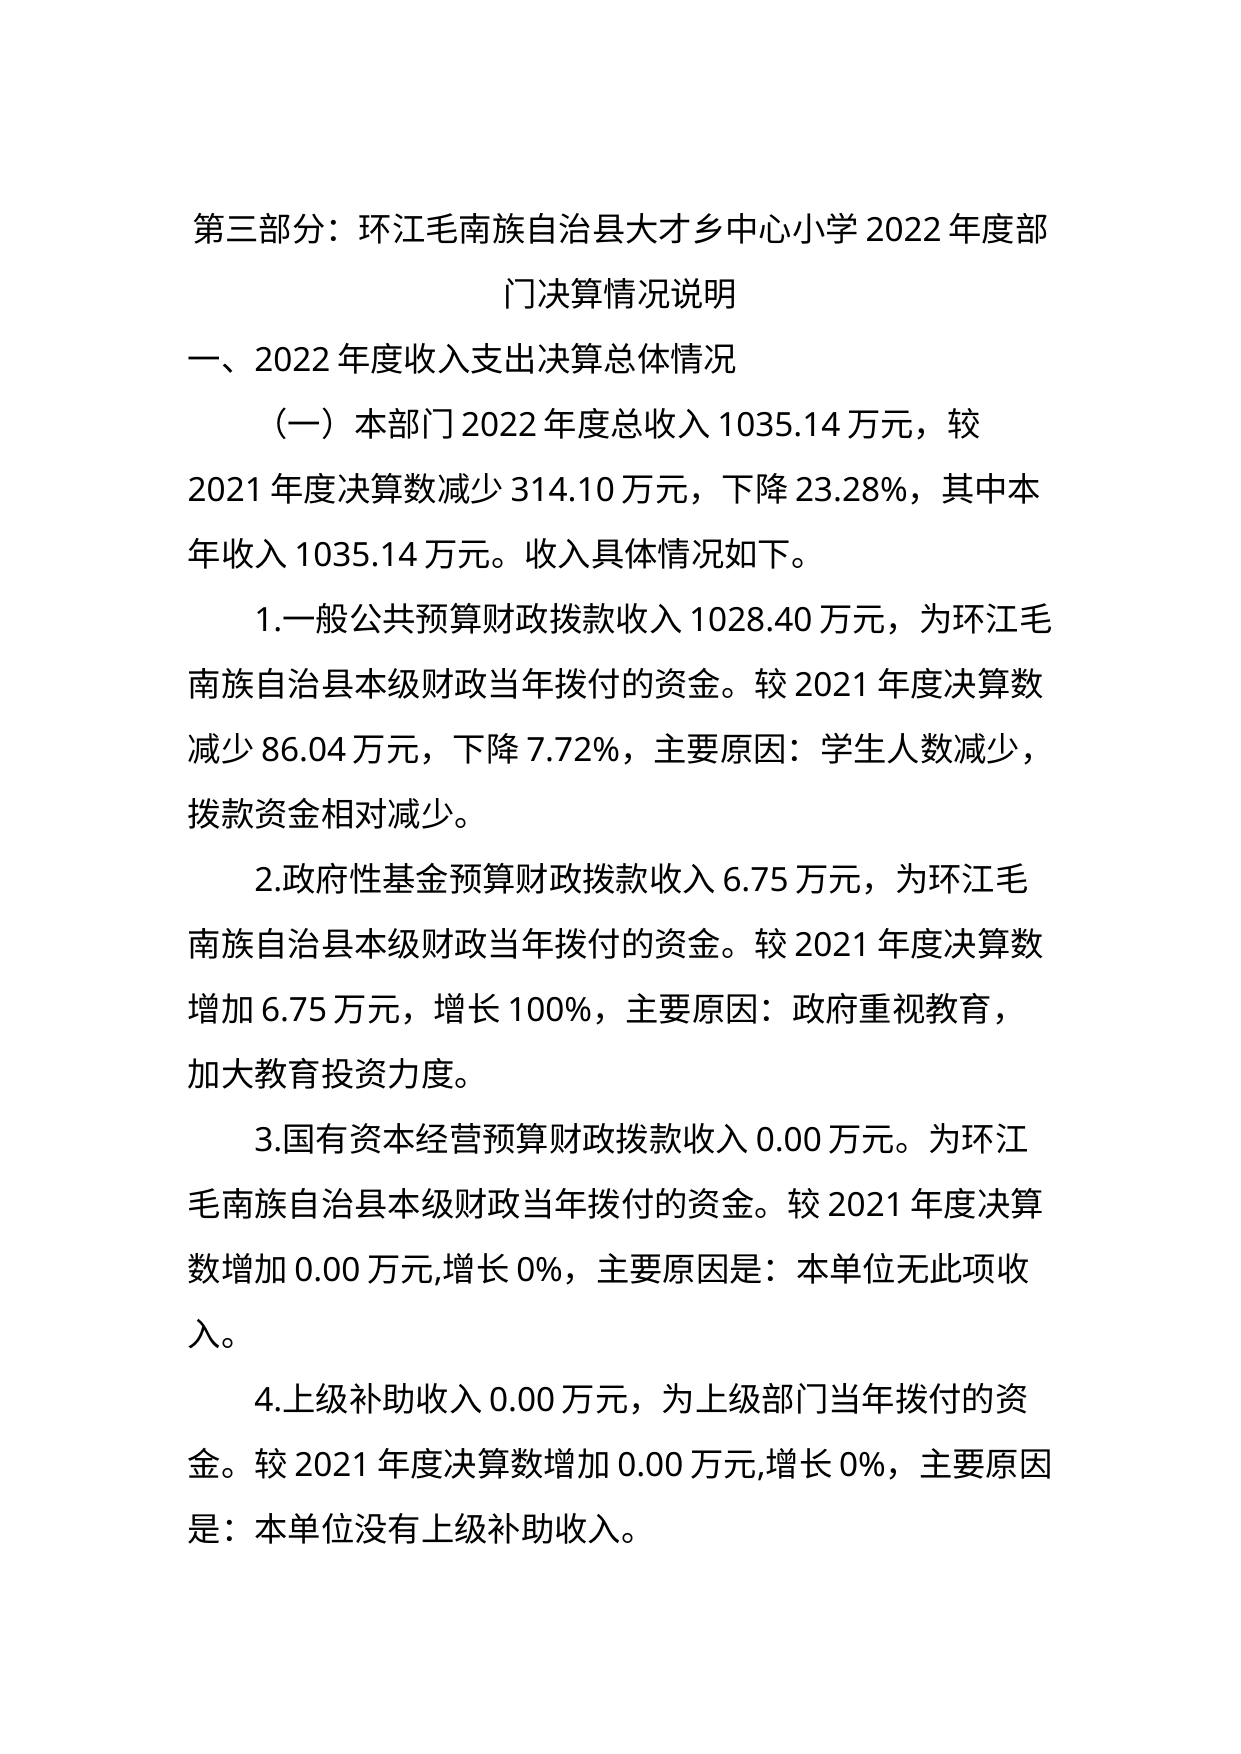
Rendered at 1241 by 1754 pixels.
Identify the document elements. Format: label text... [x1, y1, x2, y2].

text 3.国有资本经营预算财政拨款收入0.00万元。为环江毛南族自治县本级财政当年拨付的资金。较2021年度决算数增加0.00万元,增长0%，主要原因是：本单位无此项收入。 [187, 1104, 1053, 1364]
text 第三部分：环江毛南族自治县大才乡中心小学2022年度部门决算情况说明 [187, 194, 1053, 324]
text 1.一般公共预算财政拨款收入1028.40万元，为环江毛南族自治县本级财政当年拨付的资金。较2021年度决算数减少86.04万元，下降7.72%，主要原因：学生人数减少，拨款资金相对减少。 [187, 584, 1053, 844]
text （一）本部门2022年度总收入1035.14万元，较2021年度决算数减少314.10万元，下降23.28%，其中本年收入1035.14万元。收入具体情况如下。 [187, 389, 1053, 584]
text 2.政府性基金预算财政拨款收入6.75万元，为环江毛南族自治县本级财政当年拨付的资金。较2021年度决算数增加6.75万元，增长100%，主要原因：政府重视教育，加大教育投资力度。 [187, 844, 1053, 1104]
text 4.上级补助收入0.00万元，为上级部门当年拨付的资金。较2021年度决算数增加0.00万元,增长0%，主要原因是：本单位没有上级补助收入。 [187, 1364, 1053, 1559]
text 一、2022年度收入支出决算总体情况 [187, 324, 1053, 389]
